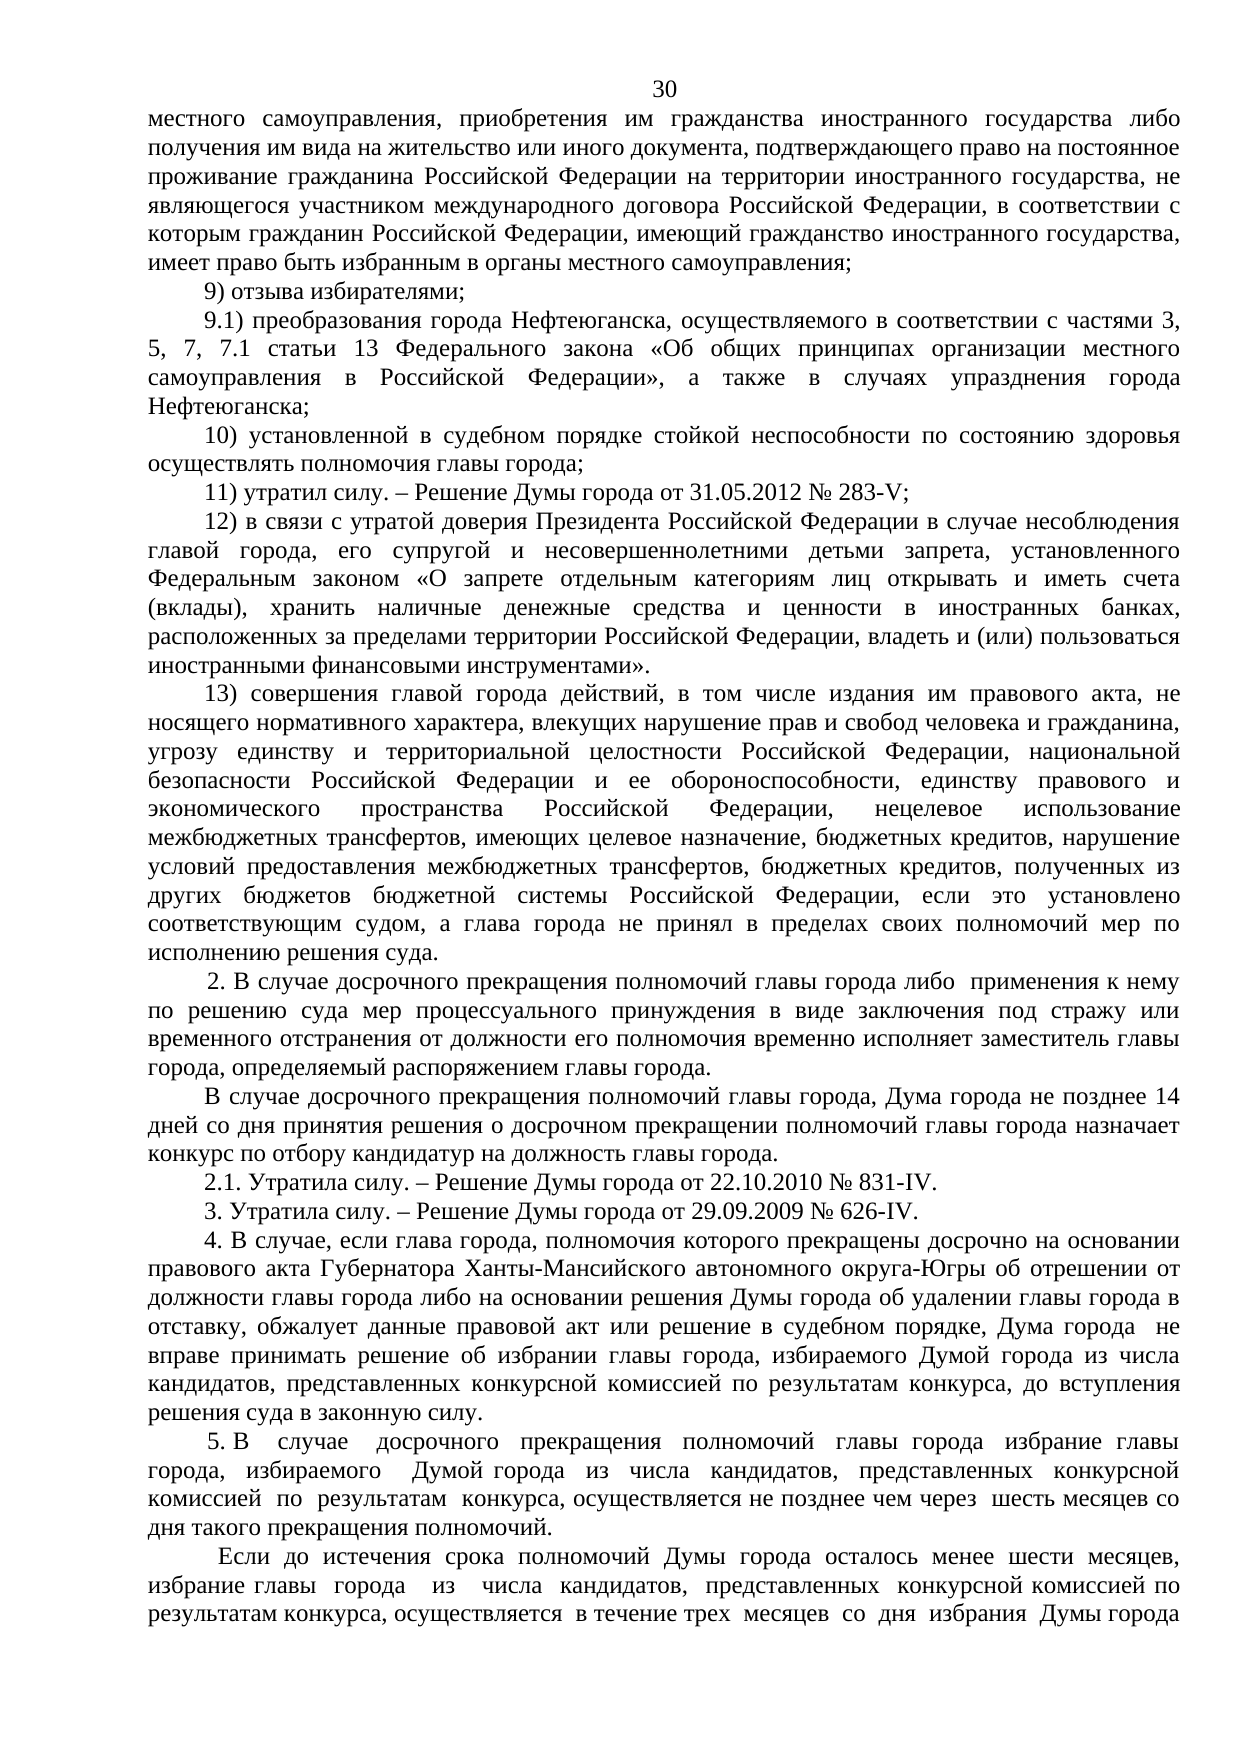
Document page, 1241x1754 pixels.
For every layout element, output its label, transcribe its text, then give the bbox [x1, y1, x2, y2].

text В случае досрочного прекращения полномочий главы города, Дума города не позднее 14 дней со дня принятия решения о досрочном прекращении полномочий главы города назначает конкурс по отбору кандидатур на должность главы города. [148, 1081, 1181, 1167]
text 13) совершения главой города действий, в том числе издания им правового акта, не носящего нормативного характера, влекущих нарушение прав и свобод человека и гражданина, угрозу единству и территориальной целостности Российской Федерации, национальной безопасности Российской Федерации и ее обороноспособности, единству правового и экономического пространства Российской Федерации, нецелевое использование межбюджетных трансфертов, имеющих целевое назначение, бюджетных кредитов, нарушение условий предоставления межбюджетных трансфертов, бюджетных кредитов, полученных из других бюджетов бюджетной системы Российской Федерации, если это установлено соответствующим судом, а глава города не принял в пределах своих полномочий мер по исполнению решения суда. [148, 678, 1181, 966]
text 10) установленной в судебном порядке стойкой неспособности по состоянию здоровья осуществлять полномочия главы города; [148, 420, 1181, 477]
text 12) в связи с утратой доверия Президента Российской Федерации в случае несоблюдения главой города, его супругой и несовершеннолетними детьми запрета, установленного Федеральным законом «О запрете отдельным категориям лиц открывать и иметь счета (вклады), хранить наличные денежные средства и ценности в иностранных банках, расположенных за пределами территории Российской Федерации, владеть и (или) пользоваться иностранными финансовыми инструментами». [148, 506, 1181, 678]
text 9) отзыва избирателями; [148, 276, 1181, 305]
text 5. В случае досрочного прекращения полномочий главы города избрание главы города, избираемого Думой города из числа кандидатов, представленных конкурсной комиссией по результатам конкурса, осуществляется не позднее чем через шесть месяцев со дня такого прекращения полномочий. [148, 1426, 1181, 1541]
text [148, 103, 1181, 276]
text 4. В случае, если глава города, полномочия которого прекращены досрочно на основании правового акта Губернатора Ханты-Мансийского автономного округа-Югры об отрешении от должности главы города либо на основании решения Думы города об удалении главы города в отставку, обжалует данные правовой акт или решение в судебном порядке, Дума города не вправе принимать решение об избрании главы города, избираемого Думой города из числа кандидатов, представленных конкурсной комиссией по результатам конкурса, до вступления решения суда в законную силу. [148, 1225, 1181, 1426]
text 2. В случае досрочного прекращения полномочий главы города либо применения к нему по решению суда мер процессуального принуждения в виде заключения под стражу или временного отстранения от должности его полномочия временно исполняет заместитель главы города, определяемый распоряжением главы города. [148, 966, 1181, 1081]
text 2.1. Утратила силу. – Решение Думы города от 22.10.2010 № 831-IV. [148, 1167, 1181, 1196]
text 3. Утратила силу. – Решение Думы города от 29.09.2009 № 626-IV. [148, 1196, 1181, 1225]
text 9.1) преобразования города Нефтеюганска, осуществляемого в соответствии с частями 3, 5, 7, 7.1 статьи 13 Федерального закона «Об общих принципах организации местного самоуправления в Российской Федерации», а также в случаях упразднения города Нефтеюганска; [148, 305, 1181, 420]
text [148, 1541, 1181, 1627]
text 11) утратил силу. – Решение Думы города от 31.05.2012 № 283-V; [148, 477, 1181, 506]
